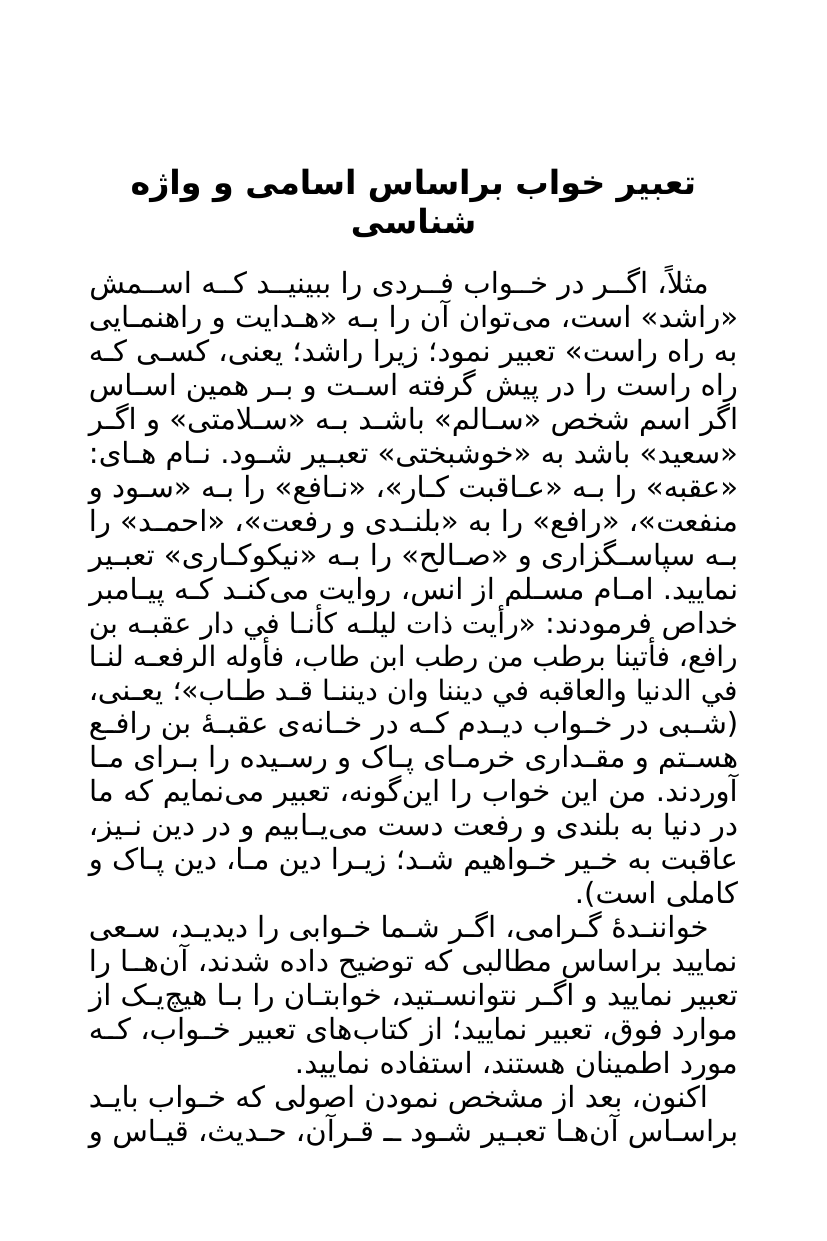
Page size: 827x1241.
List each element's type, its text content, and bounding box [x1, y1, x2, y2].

subtitle تعبیر خواب براساس اسامی و واژه شناسی [89, 164, 738, 242]
text مثلاً، اگر در خواب فردی را ببینید که اسمش «راشد» است، می‌توان آن را به «هدایت و راهنمایی به راه راست» تعبیر نمود؛ زیرا راشد؛ یعنی، کسی که راه راست را در پیش گرفته است و بر همین اساس اگر اسم شخص «سالم» باشد به «سلامتی» و اگر «سعید» باشد به «خوشبختی» تعبیر شود. نام های: «عقبه» را به «عاقبت کار»، «نافع» را به «سود و منفعت»، «رافع» را به «بلندی و رفعت»، «احمد» را به سپاسگزاری و «صالح» را به «نیکوکاری» تعبیر نمایید. امام مسلم از انس، روایت می‌کند که پیامبر خداص فرمودند: «رأیت ذات لیله کأنا في دار عقبه بن رافع، فأتینا برطب من رطب ابن طاب، فأوله الرفعه لنا في الدنیا والعاقبه في دیننا وان دیننا قد طاب»؛ یعنی، (شبی در خواب دیدم که در خانه‌ی عقبۀ بن رافع هستم و مقداری خرمای پاک و رسیده را برای ما آوردند. من این خواب را این‌گونه، تعبیر می‌نمایم که ما در دنیا به بلندی و رفعت دست می‌یابیم و در دین‌ نیز، عاقبت به خیر خواهیم شد؛ زیرا دین ‌ما، دین پاک و کاملی است). [89, 267, 738, 911]
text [89, 1080, 738, 1148]
text خوانندۀ گرامی، اگر شما خوابی را دیدید، سعی نمایید براساس مطالبی که توضیح داده شدند، آن‌ها را تعبیر نمایید و اگر نتوانستید، خوابتان را با هیچ‌یک از موارد فوق، تعبیر نمایید؛ از کتاب‌های تعبیر خواب، که مورد اطمینان هستند، استفاده نمایید. [89, 911, 738, 1080]
